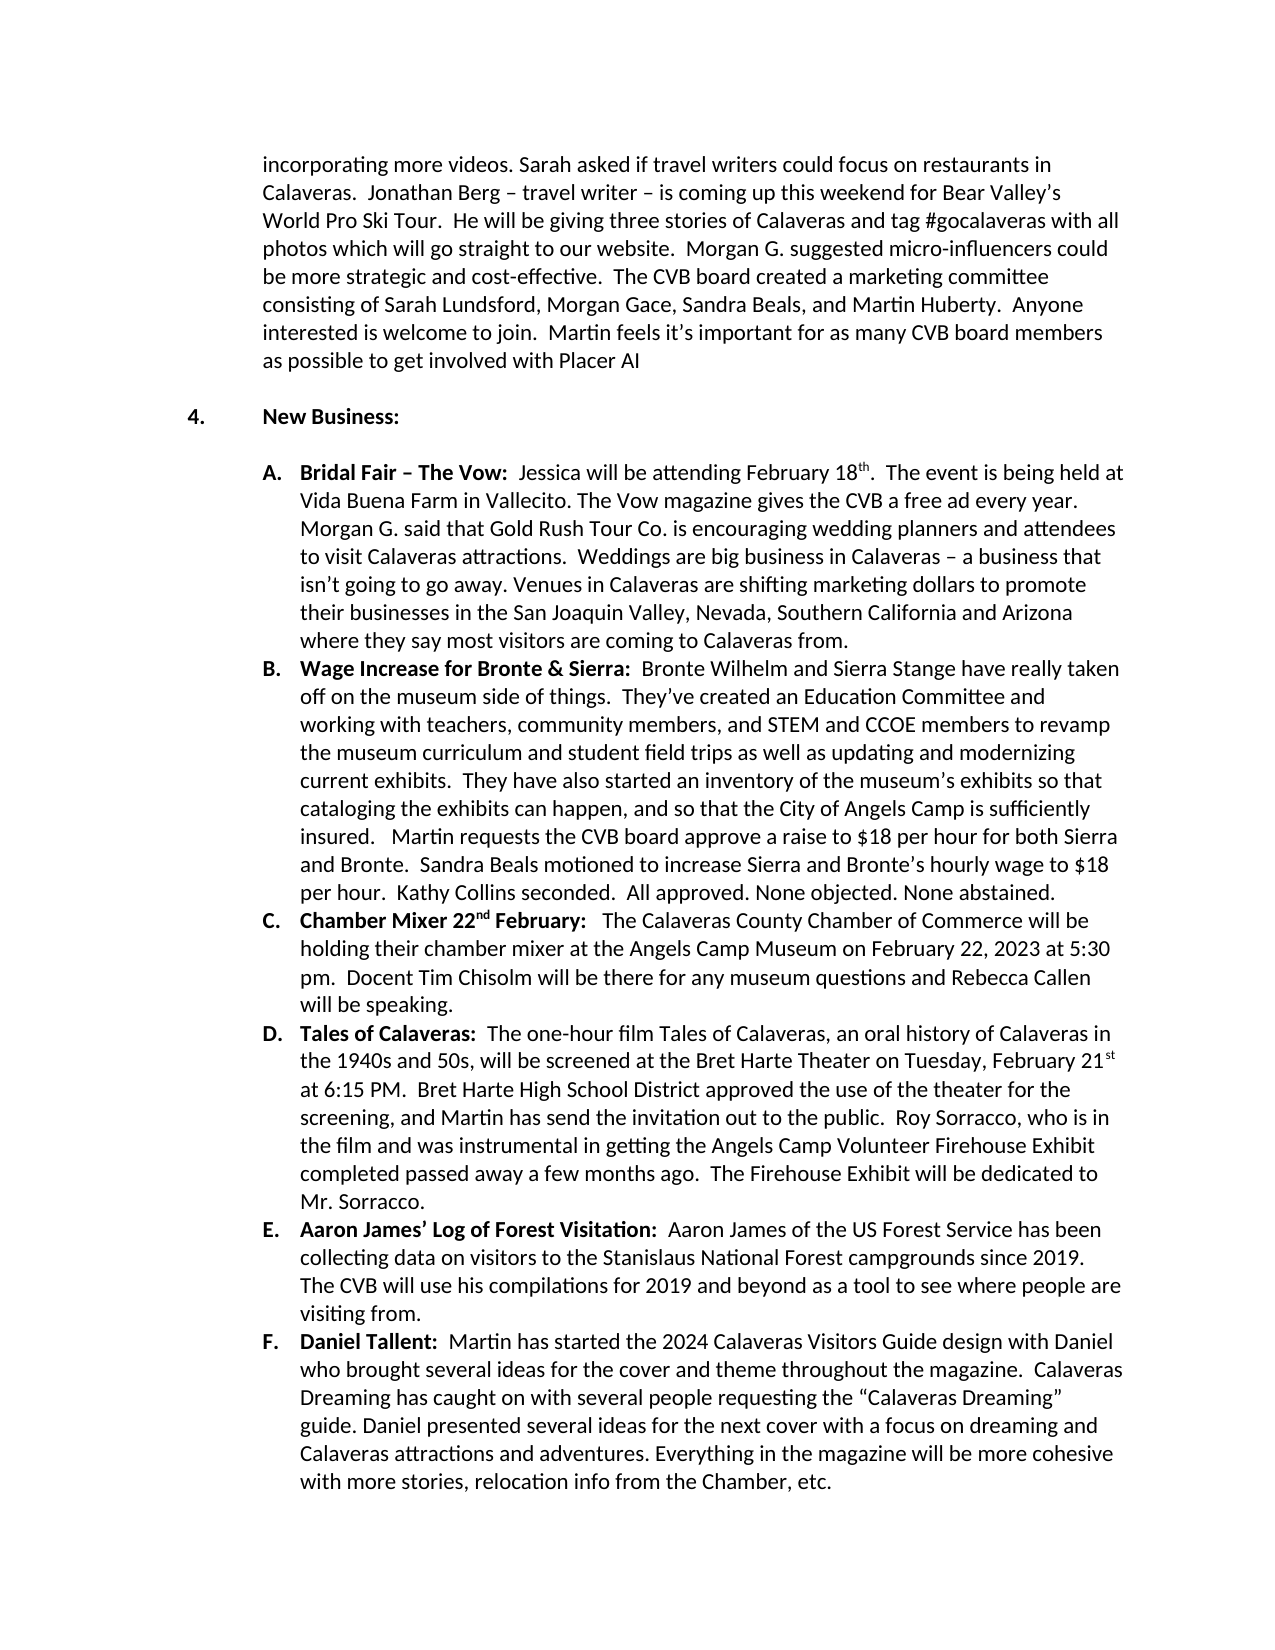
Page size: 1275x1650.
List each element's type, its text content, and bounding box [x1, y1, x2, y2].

list Tales of Calaveras: The one-hour film Tales of Calaveras, an oral history of Calaveras in the 1940s and 50s, will be screened at the Bret Harte Theater on Tuesday, February 21st at 6:15 PM. Bret Harte High School District approved the use of the theater for the screening, and Martin has send the invitation out to the public. Roy Sorracco, who is in the film and was instrumental in getting the Angels Camp Volunteer Firehouse Exhibit completed passed away a few months ago. The Firehouse Exhibit will be dedicated to Mr. Sorracco. [262, 1019, 1125, 1215]
list Wage Increase for Bronte & Sierra: Bronte Wilhelm and Sierra Stange have really taken off on the museum side of things. They’ve created an Education Committee and working with teachers, community members, and STEM and CCOE members to revamp the museum curriculum and student field trips as well as updating and modernizing current exhibits. They have also started an inventory of the museum’s exhibits so that cataloging the exhibits can happen, and so that the City of Angels Camp is sufficiently insured. Martin requests the CVB board approve a raise to $18 per hour for both Sierra and Bronte. Sandra Beals motioned to increase Sierra and Bronte’s hourly wage to $18 per hour. Kathy Collins seconded. All approved. None objected. None abstained. [262, 654, 1125, 907]
list Aaron James’ Log of Forest Visitation: Aaron James of the US Forest Service has been collecting data on visitors to the Stanislaus National Forest campgrounds since 2019. The CVB will use his compilations for 2019 and beyond as a tool to see where people are visiting from. [262, 1215, 1125, 1327]
list Daniel Tallent: Martin has started the 2024 Calaveras Visitors Guide design with Daniel who brought several ideas for the cover and theme throughout the magazine. Calaveras Dreaming has caught on with several people requesting the “Calaveras Dreaming” guide. Daniel presented several ideas for the next cover with a focus on dreaming and Calaveras attractions and adventures. Everything in the magazine will be more cohesive with more stories, relocation info from the Chamber, etc. [262, 1327, 1125, 1495]
list New Business: [187, 402, 1125, 430]
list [187, 150, 1125, 374]
list Bridal Fair – The Vow: Jessica will be attending February 18th. The event is being held at Vida Buena Farm in Vallecito. The Vow magazine gives the CVB a free ad every year. Morgan G. said that Gold Rush Tour Co. is encouraging wedding planners and attendees to visit Calaveras attractions. Weddings are big business in Calaveras – a business that isn’t going to go away. Venues in Calaveras are shifting marketing dollars to promote their businesses in the San Joaquin Valley, Nevada, Southern California and Arizona where they say most visitors are coming to Calaveras from. [262, 458, 1125, 654]
list Chamber Mixer 22nd February: The Calaveras County Chamber of Commerce will be holding their chamber mixer at the Angels Camp Museum on February 22, 2023 at 5:30 pm. Docent Tim Chisolm will be there for any museum questions and Rebecca Callen will be speaking. [262, 907, 1125, 1019]
